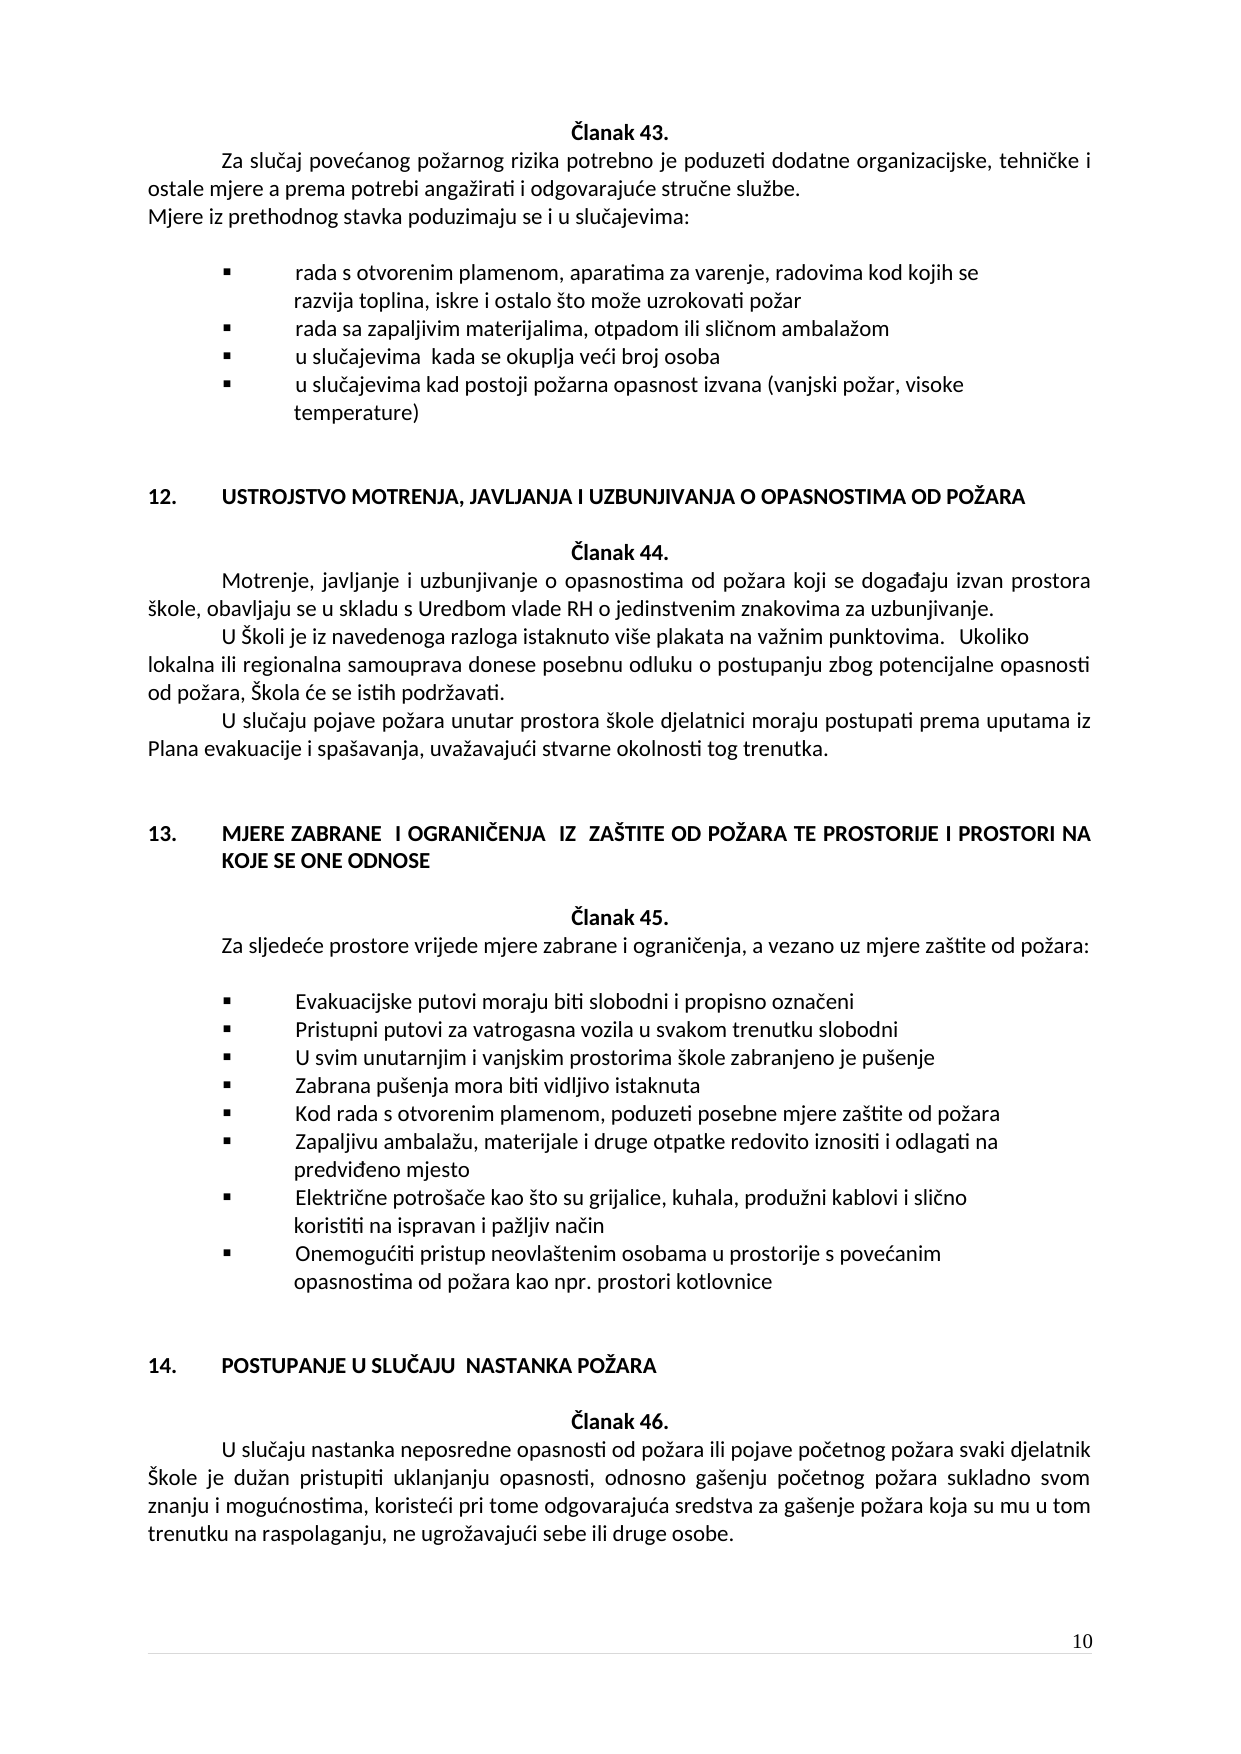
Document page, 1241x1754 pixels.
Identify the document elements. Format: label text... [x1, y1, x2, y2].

list Električne potrošače kao što su grijalice, kuhala, produžni kablovi i slično [148, 1183, 1092, 1211]
text Članak 43. [148, 118, 1092, 146]
list POSTUPANJE U SLUČAJU NASTANKA POŽARA [148, 1351, 1092, 1379]
text Motrenje, javljanje i uzbunjivanje o opasnostima od požara koji se događaju izvan prostora škole, obavljaju se u skladu s Uredbom vlade RH o jedinstvenim znakovima za uzbunjivanje. [148, 566, 1092, 622]
list u slučajevima kad postoji požarna opasnost izvana (vanjski požar, visoke [148, 370, 1092, 398]
text U slučaju nastanka neposredne opasnosti od požara ili pojave početnog požara svaki djelatnik Škole je dužan pristupiti uklanjanju opasnosti, odnosno gašenju početnog požara sukladno svom znanju i mogućnostima, koristeći pri tome odgovarajuća sredstva za gašenje požara koja su mu u tom trenutku na raspolaganju, ne ugrožavajući sebe ili druge osobe. [148, 1435, 1092, 1547]
text 13. MJERE ZABRANE I OGRANIČENJA IZ ZAŠTITE OD POŽARA TE PROSTORIJE I PROSTORI NA KOJE SE ONE ODNOSE [148, 819, 1092, 875]
text U Školi je iz navedenoga razloga istaknuto više plakata na važnim punktovima. Ukoliko lokalna ili regionalna samouprava donese posebnu odluku o postupanju zbog potencijalne opasnosti od požara, Škola će se istih podržavati. [148, 622, 1092, 707]
list Onemogućiti pristup neovlaštenim osobama u prostorije s povećanim [148, 1239, 1092, 1267]
text 12. USTROJSTVO MOTRENJA, JAVLJANJA I UZBUNJIVANJA O OPASNOSTIMA OD POŽARA [148, 482, 1092, 510]
list u slučajevima kada se okuplja veći broj osoba [148, 342, 1092, 370]
list Zabrana pušenja mora biti vidljivo istaknuta [148, 1071, 1092, 1099]
text Mjere iz prethodnog stavka poduzimaju se i u slučajevima: [148, 202, 1092, 230]
text temperature) [222, 398, 1092, 426]
text Članak 44. [148, 538, 1092, 566]
list Kod rada s otvorenim plamenom, poduzeti posebne mjere zaštite od požara [148, 1099, 1092, 1127]
text U slučaju pojave požara unutar prostora škole djelatnici moraju postupati prema uputama iz Plana evakuacije i spašavanja, uvažavajući stvarne okolnosti tog trenutka. [148, 707, 1092, 763]
text opasnostima od požara kao npr. prostori kotlovnice [222, 1267, 1092, 1295]
list Evakuacijske putovi moraju biti slobodni i propisno označeni [148, 987, 1092, 1015]
text koristiti na ispravan i pažljiv način [222, 1211, 1092, 1239]
list Zapaljivu ambalažu, materijale i druge otpatke redovito iznositi i odlagati na [148, 1127, 1092, 1155]
text Članak 46. [148, 1407, 1092, 1435]
text Članak 45. [148, 903, 1092, 931]
text Za sljedeće prostore vrijede mjere zabrane i ograničenja, a vezano uz mjere zaštite od požara: [148, 931, 1092, 959]
list U svim unutarnjim i vanjskim prostorima škole zabranjeno je pušenje [148, 1043, 1092, 1071]
list rada sa zapaljivim materijalima, otpadom ili sličnom ambalažom [148, 314, 1092, 342]
list Pristupni putovi za vatrogasna vozila u svakom trenutku slobodni [148, 1015, 1092, 1043]
text predviđeno mjesto [222, 1155, 1092, 1183]
text Za slučaj povećanog požarnog rizika potrebno je poduzeti dodatne organizacijske, tehničke i ostale mjere a prema potrebi angažirati i odgovarajuće stručne službe. [148, 146, 1092, 202]
list rada s otvorenim plamenom, aparatima za varenje, radovima kod kojih se [148, 258, 1092, 286]
text razvija toplina, iskre i ostalo što može uzrokovati požar [222, 286, 1092, 314]
